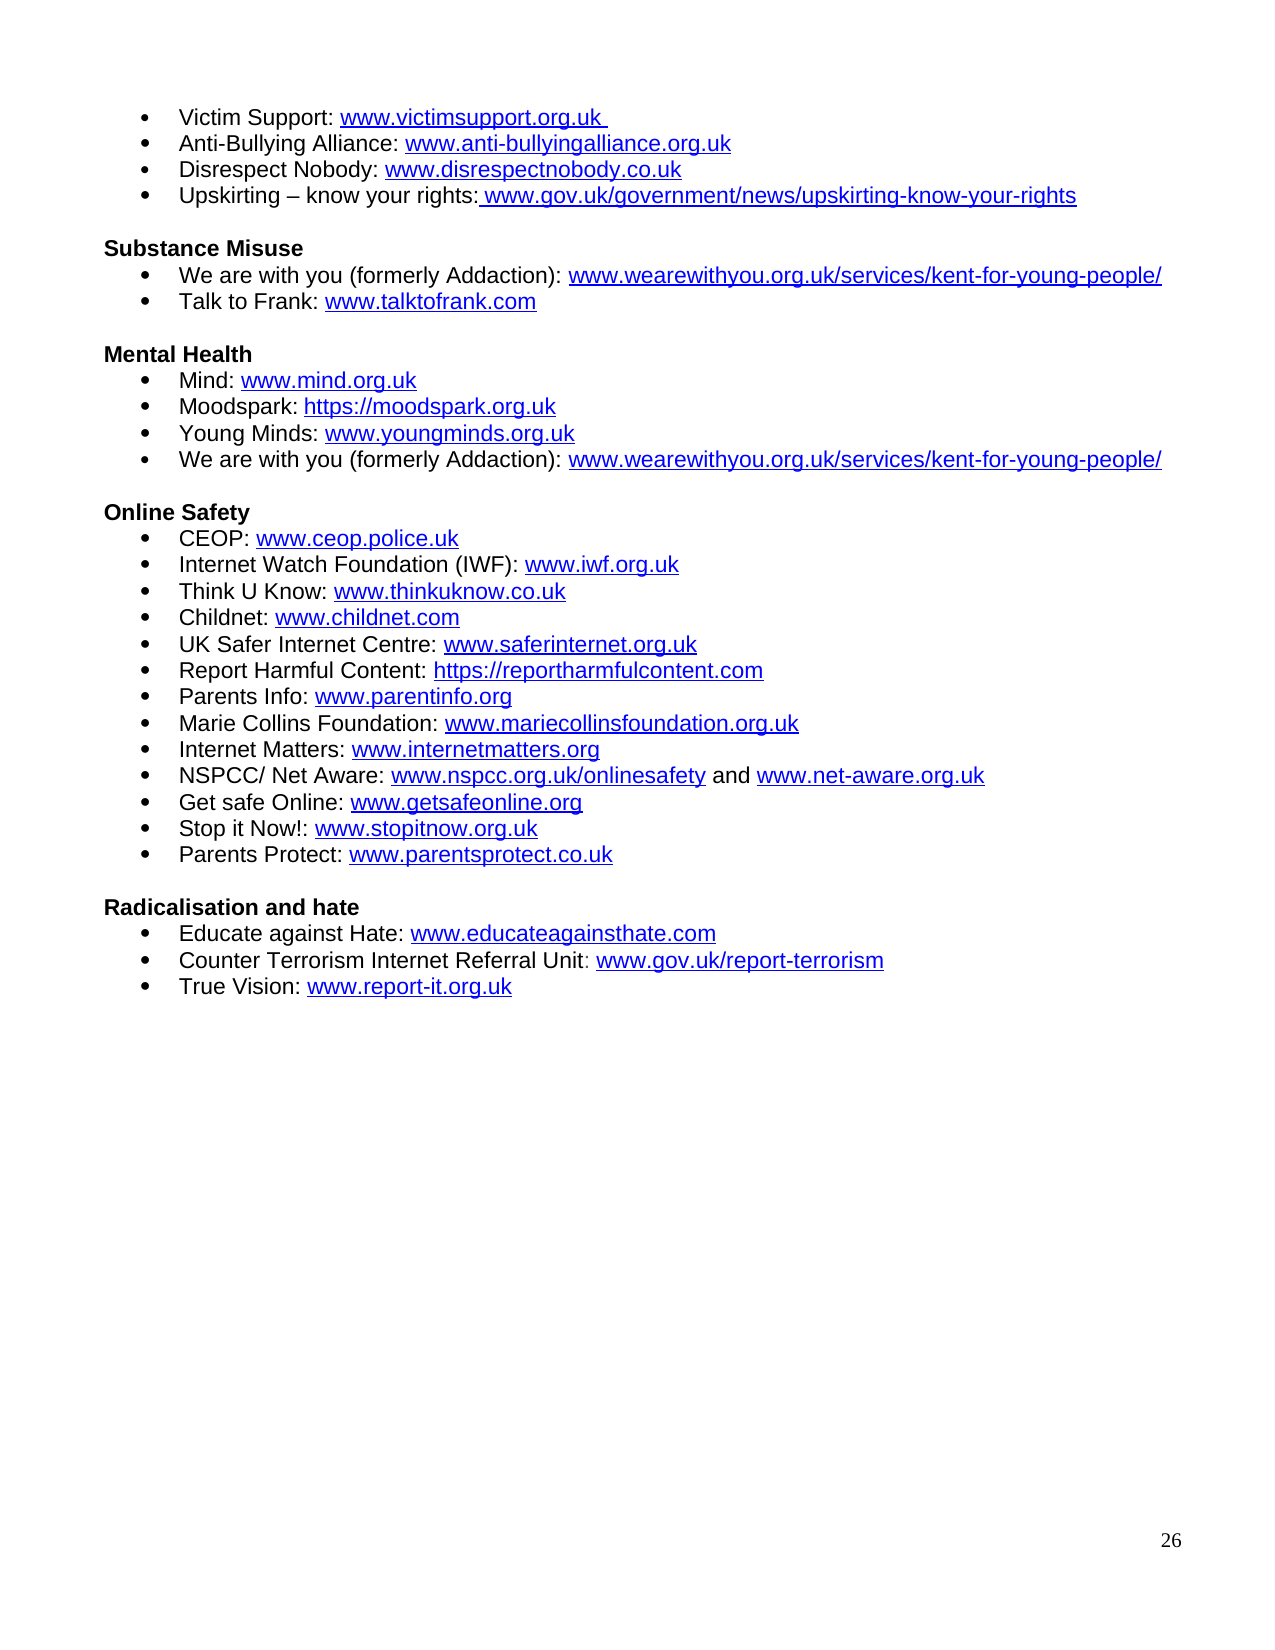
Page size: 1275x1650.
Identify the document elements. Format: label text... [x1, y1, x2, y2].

list NSPCC/ Net Aware: www.nspcc.org.uk/onlinesafety and www.net-aware.org.uk [141, 762, 1181, 789]
text Online Safety [103, 499, 1181, 525]
list Marie Collins Foundation: www.mariecollinsfoundation.org.uk [141, 709, 1181, 736]
list Internet Watch Foundation (IWF): www.iwf.org.uk [141, 551, 1181, 578]
list We are with you (formerly Addaction): www.wearewithyou.org.uk/services/kent-for-young-people/ [141, 446, 1181, 472]
list Counter Terrorism Internet Referral Unit: www.gov.uk/report-terrorism [141, 947, 1181, 973]
list Mind: www.mind.org.uk [141, 367, 1181, 393]
list Talk to Frank: www.talktofrank.com [141, 288, 1181, 314]
list Think U Know: www.thinkuknow.co.uk [141, 578, 1181, 604]
list Educate against Hate: www.educateagainsthate.com [141, 920, 1181, 947]
text Mental Health [103, 341, 1181, 367]
list CEOP: www.ceop.police.uk [141, 525, 1181, 551]
list Young Minds: www.youngminds.org.uk [141, 420, 1181, 446]
list We are with you (formerly Addaction): www.wearewithyou.org.uk/services/kent-for-young-people/ [141, 262, 1181, 288]
list Internet Matters: www.internetmatters.org [141, 736, 1181, 762]
list Upskirting – know your rights: www.gov.uk/government/news/upskirting-know-your-rights [141, 182, 1181, 209]
list True Vision: www.report-it.org.uk [141, 973, 1181, 999]
list Parents Info: www.parentinfo.org [141, 683, 1181, 709]
list Report Harmful Content: https://reportharmfulcontent.com [141, 657, 1181, 683]
list Parents Protect: www.parentsprotect.co.uk [141, 841, 1181, 868]
list UK Safer Internet Centre: www.saferinternet.org.uk [141, 631, 1181, 657]
list Childnet: www.childnet.com [141, 604, 1181, 631]
list Stop it Now!: www.stopitnow.org.uk [141, 815, 1181, 841]
text Substance Misuse [103, 235, 1181, 262]
list Moodspark: https://moodspark.org.uk [141, 393, 1181, 420]
list Anti-Bullying Alliance: www.anti-bullyingalliance.org.uk [141, 130, 1181, 156]
list Disrespect Nobody: www.disrespectnobody.co.uk [141, 156, 1181, 182]
list Victim Support: www.victimsupport.org.uk [141, 103, 1181, 130]
text Radicalisation and hate [103, 894, 1181, 920]
list Get safe Online: www.getsafeonline.org [141, 789, 1181, 815]
